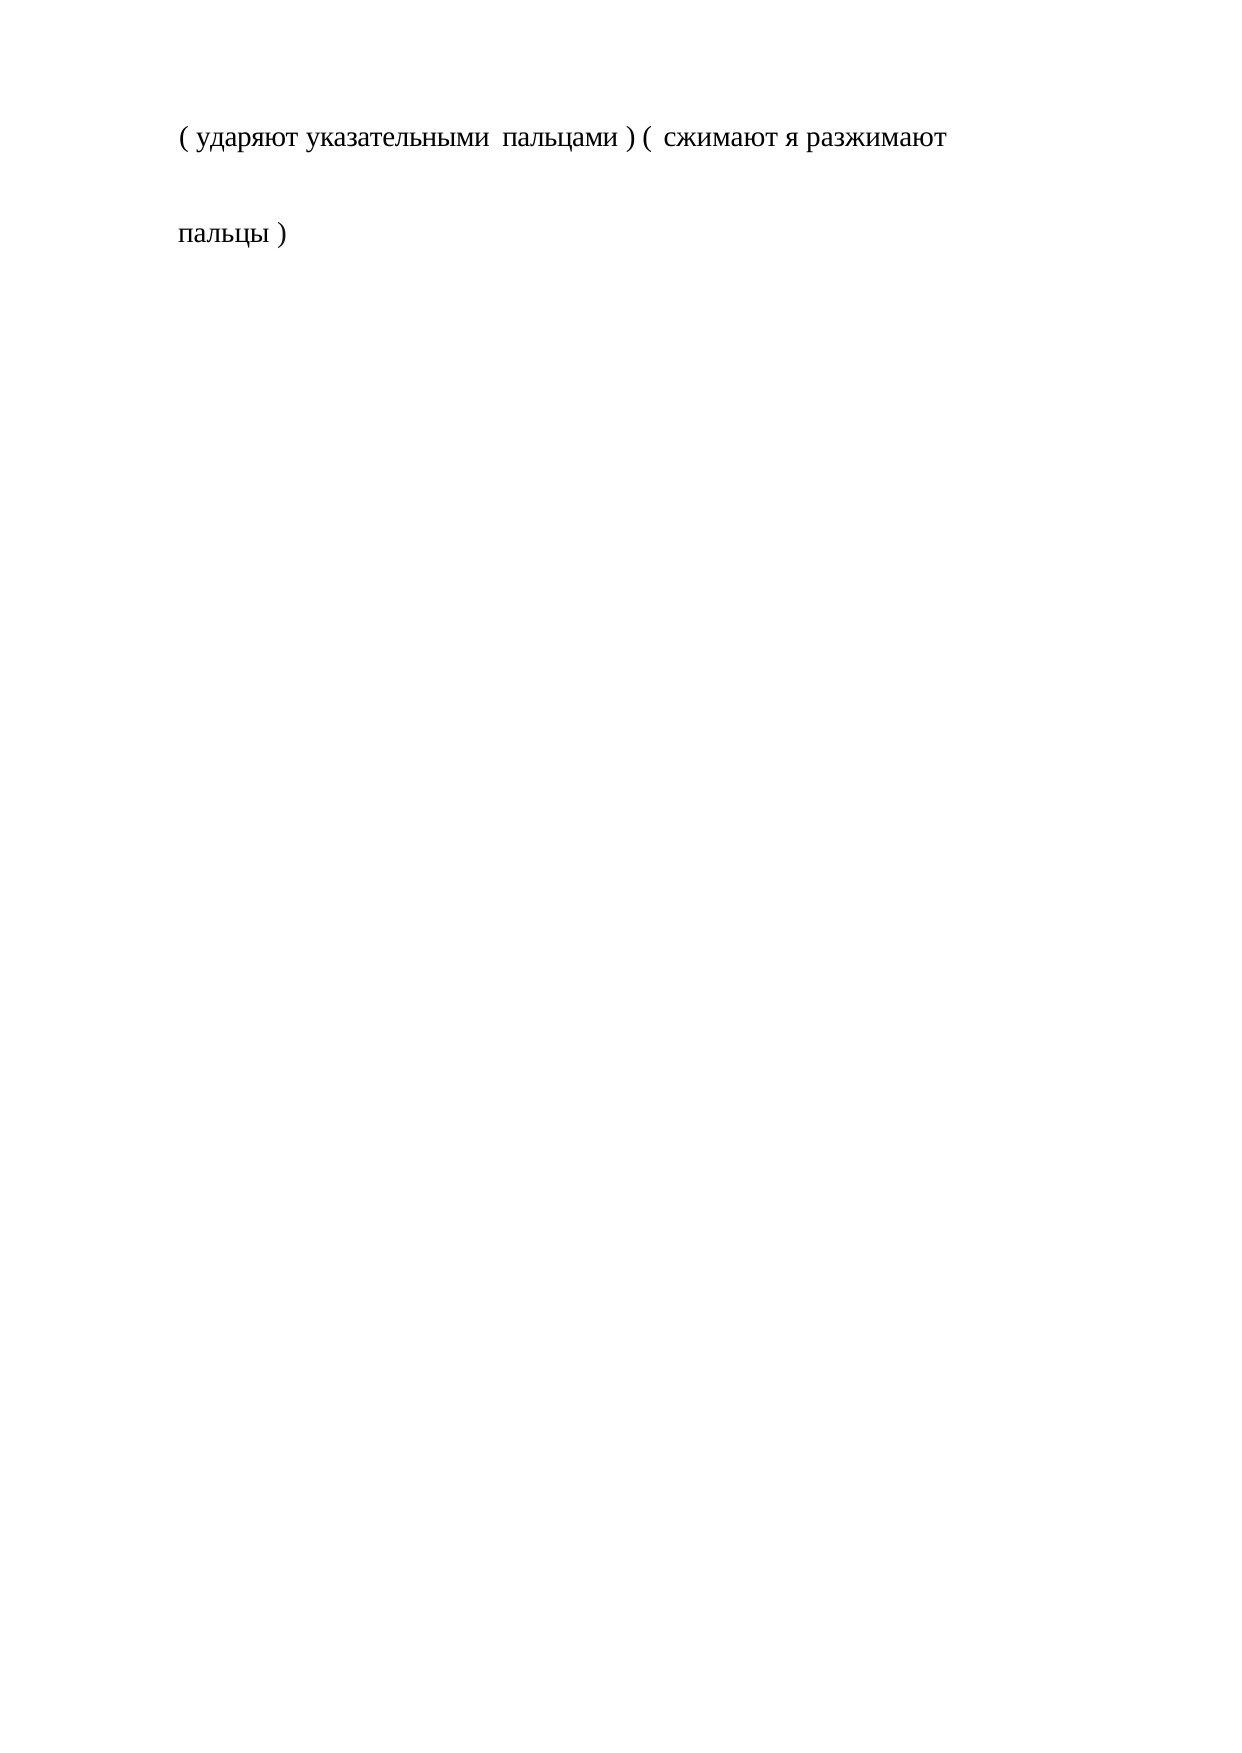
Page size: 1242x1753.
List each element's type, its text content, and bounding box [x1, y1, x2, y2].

text ( ударяют указательными пальцами ) ( сжимают я разжимают пальцы ) [178, 119, 993, 248]
